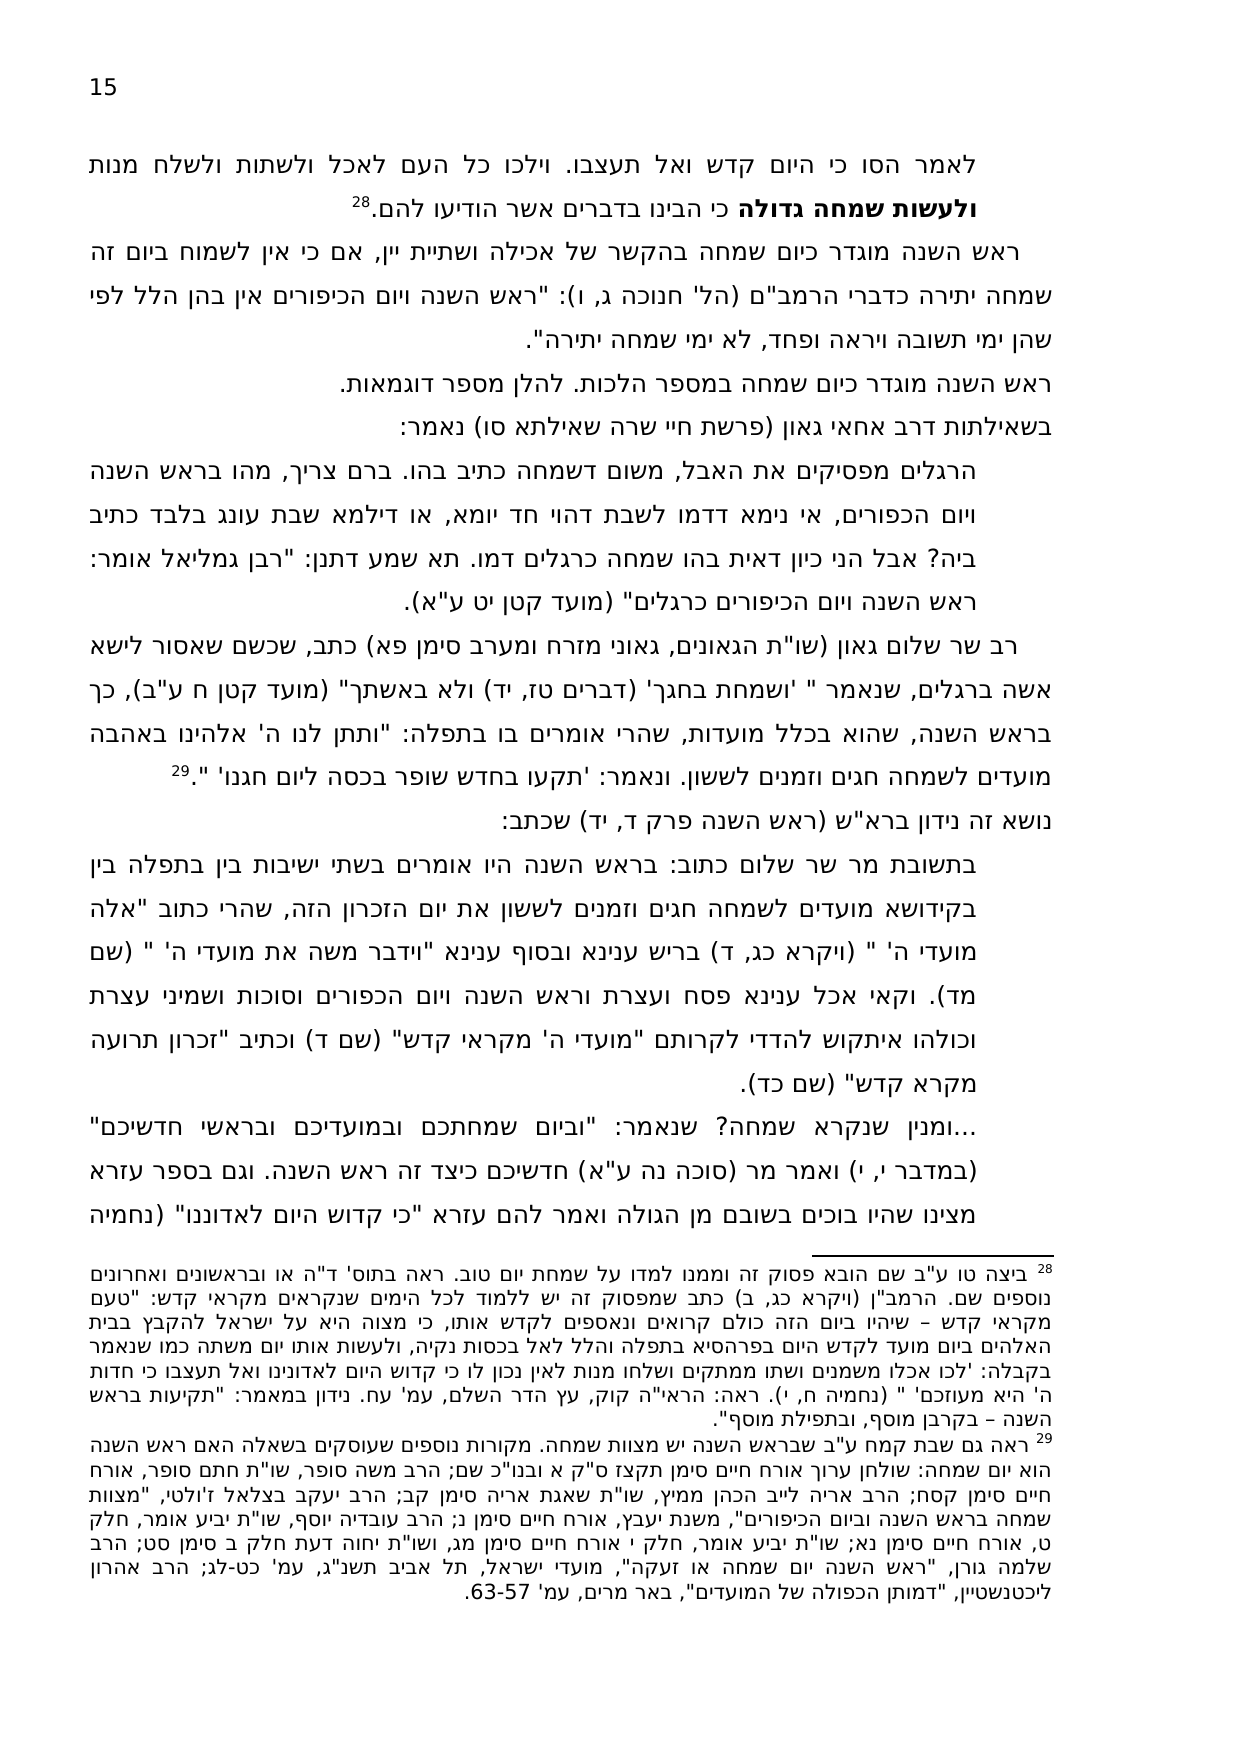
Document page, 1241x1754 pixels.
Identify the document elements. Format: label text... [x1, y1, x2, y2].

text רב שר שלום גאון (שו"ת הגאונים, גאוני מזרח ומערב סימן פא) כתב, שכשם שאסור לישא אשה ברגלים, שנאמר " 'ושמחת בחגך' (דברים טז, יד) ולא באשתך" (מועד קטן ח ע"ב), כך בראש השנה, שהוא בכלל מועדות, שהרי אומרים בו בתפלה: "ותתן לנו ה' אלהינו באהבה מועדים לשמחה חגים וזמנים לששון. ונאמר: 'תקעו בחדש שופר בכסה ליום חגנו' ". [89, 631, 1053, 792]
text נושא זה נידון ברא"ש (ראש השנה פרק ד, יד) שכתב: [89, 806, 1053, 835]
text ראש השנה מוגדר כיום שמחה בהקשר של אכילה ושתיית יין, אם כי אין לשמוח ביום זה שמחה יתירה כדברי הרמב"ם (הל' חנוכה ג, ו): "ראש השנה ויום הכיפורים אין בהן הלל לפי שהן ימי תשובה ויראה ופחד, לא ימי שמחה יתירה". [89, 237, 1053, 354]
text בשאילתות דרב אחאי גאון (פרשת חיי שרה שאילתא סו) נאמר: [89, 412, 1053, 442]
text בתשובת מר שר שלום כתוב: בראש השנה היו אומרים בשתי ישיבות בין בתפלה בין בקידושא מועדים לשמחה חגים וזמנים לששון את יום הזכרון הזה, שהרי כתוב "אלה מועדי ה' " (ויקרא כג, ד) בריש ענינא ובסוף ענינא "וידבר משה את מועדי ה' " (שם מד). וקאי אכל ענינא פסח ועצרת וראש השנה ויום הכפורים וסוכות ושמיני עצרת וכולהו איתקוש להדדי לקרותם "מועדי ה' מקראי קדש" (שם ד) וכתיב "זכרון תרועה מקרא קדש" (שם כד). [89, 850, 978, 1098]
text הרגלים מפסיקים את האבל, משום דשמחה כתיב בהו. ברם צריך, מהו בראש השנה ויום הכפורים, אי נימא דדמו לשבת דהוי חד יומא, או דילמא שבת עונג בלבד כתיב ביה? אבל הני כיון דאית בהו שמחה כרגלים דמו. תא שמע דתנן: "רבן גמליאל אומר: ראש השנה ויום הכיפורים כרגלים" (מועד קטן יט ע"א). [89, 456, 978, 617]
text ראש השנה מוגדר כיום שמחה במספר הלכות. להלן מספר דוגמאות. [89, 369, 1053, 398]
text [89, 150, 978, 223]
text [89, 1112, 978, 1229]
